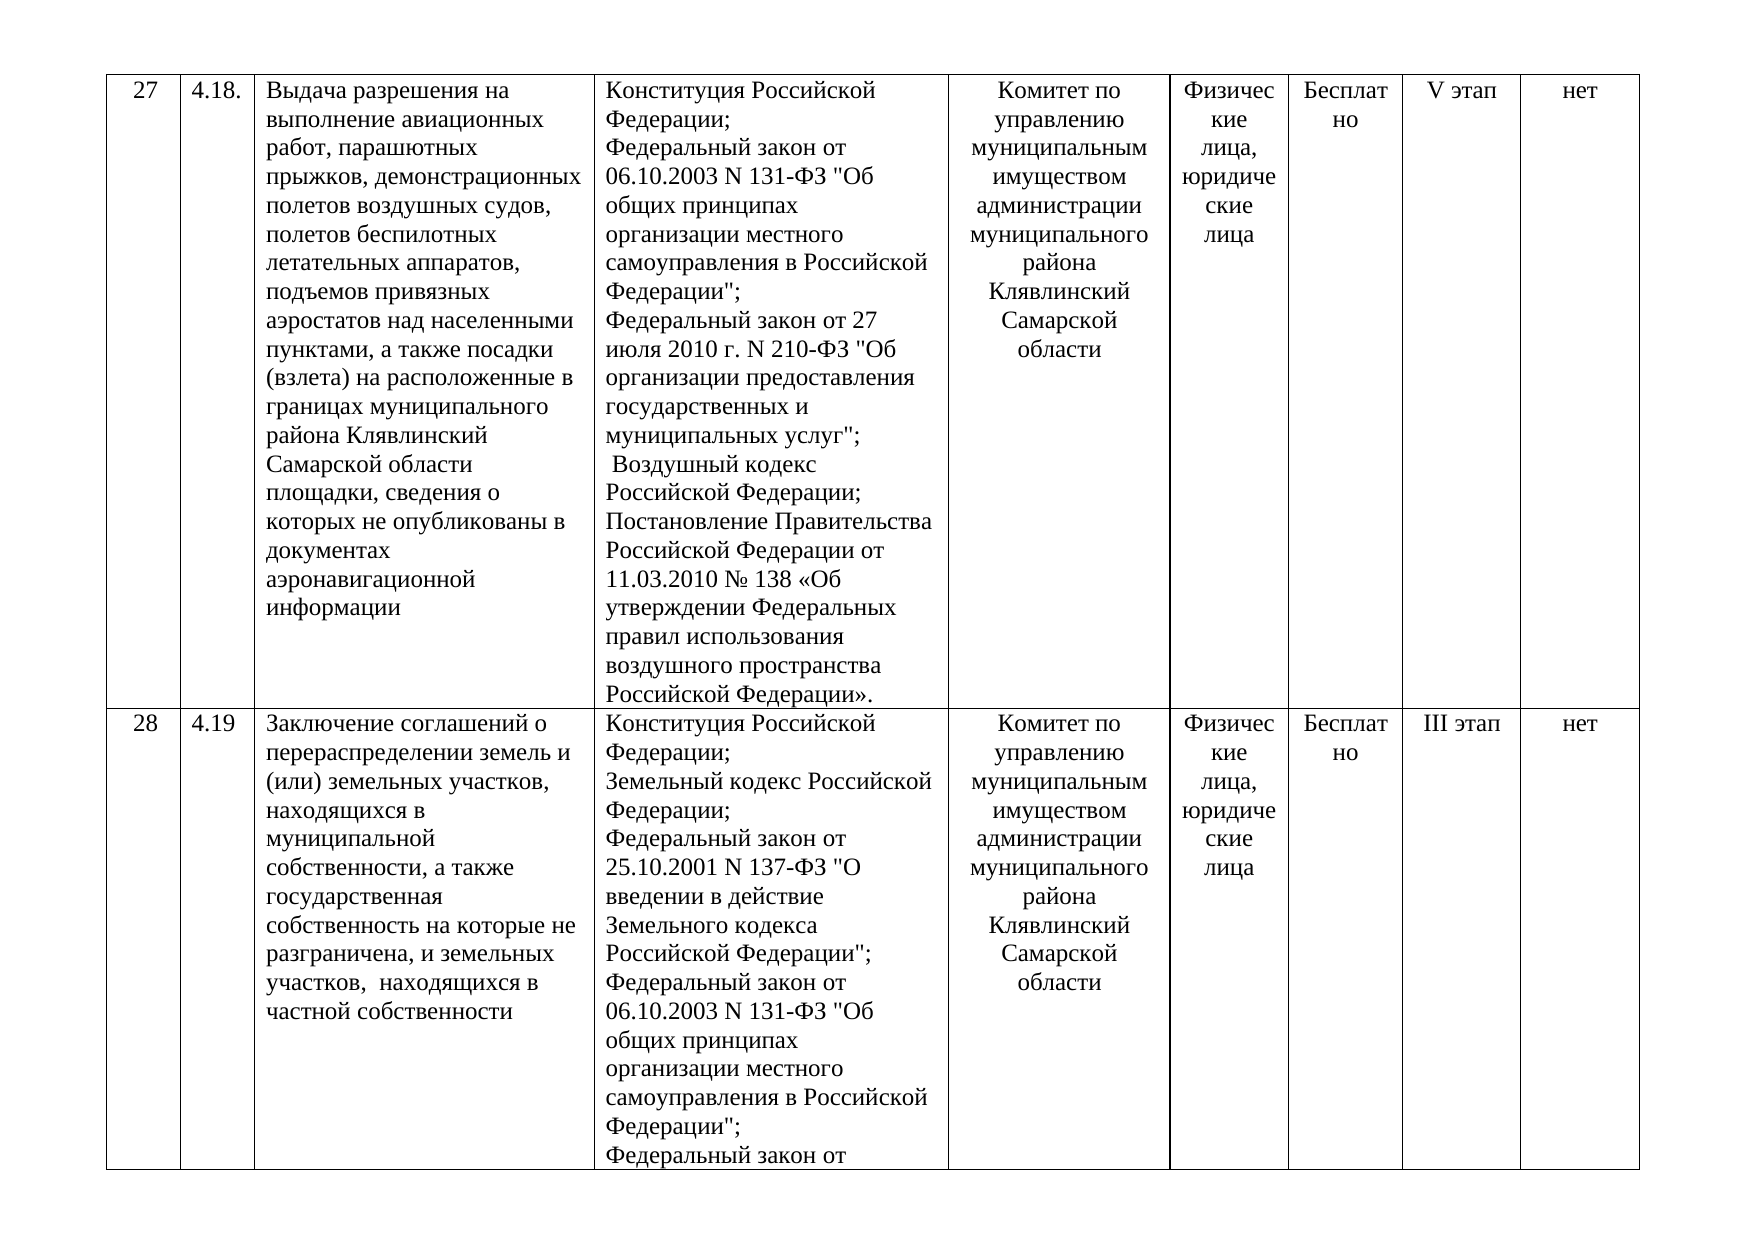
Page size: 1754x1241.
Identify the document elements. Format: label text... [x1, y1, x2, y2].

table_cell Бесплатно [1289, 709, 1402, 1168]
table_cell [949, 709, 1169, 1168]
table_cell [1171, 75, 1288, 707]
table_cell нет [1521, 709, 1639, 1168]
table_cell 4.19 [181, 709, 254, 1168]
table_cell Выдача разрешения на выполнение авиационных работ, парашютных прыжков, демонстрационных полетов воздушных судов, полетов беспилотных летательных аппаратов, подъемов привязных аэростатов над населенными пунктами, а также посадки (взлета) на расположенные в границах муниципального района Клявлинский Самарской области площадки, сведения о которых не опубликованы в документах аэронавигационной информации [255, 75, 594, 707]
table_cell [595, 709, 948, 1168]
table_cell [255, 709, 594, 1168]
table_cell 27 [107, 75, 180, 707]
table_cell Конституция Российской Федерации; Федеральный закон от 06.10.2003 N 131-ФЗ "Об общих принципах организации местного самоуправления в Российской Федерации"; Федеральный закон от 27 июля 2010 г. N 210-ФЗ "Об организации предоставления государственных и муниципальных услуг"; Воздушный кодекс Российской Федерации; Постановление Правительства Российской Федерации от 11.03.2010 № 138 «Об утверждении Федеральных правил использования воздушного пространства Российской Федерации». [595, 75, 948, 707]
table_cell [1171, 709, 1288, 1168]
table_cell Бесплатно [1289, 75, 1402, 707]
table_cell III этап [1403, 709, 1520, 1168]
table_cell V этап [1403, 75, 1520, 707]
table_cell нет [1521, 75, 1639, 707]
table_cell 28 [107, 709, 180, 1168]
table_cell 4.18. [181, 75, 254, 707]
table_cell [949, 75, 1169, 707]
